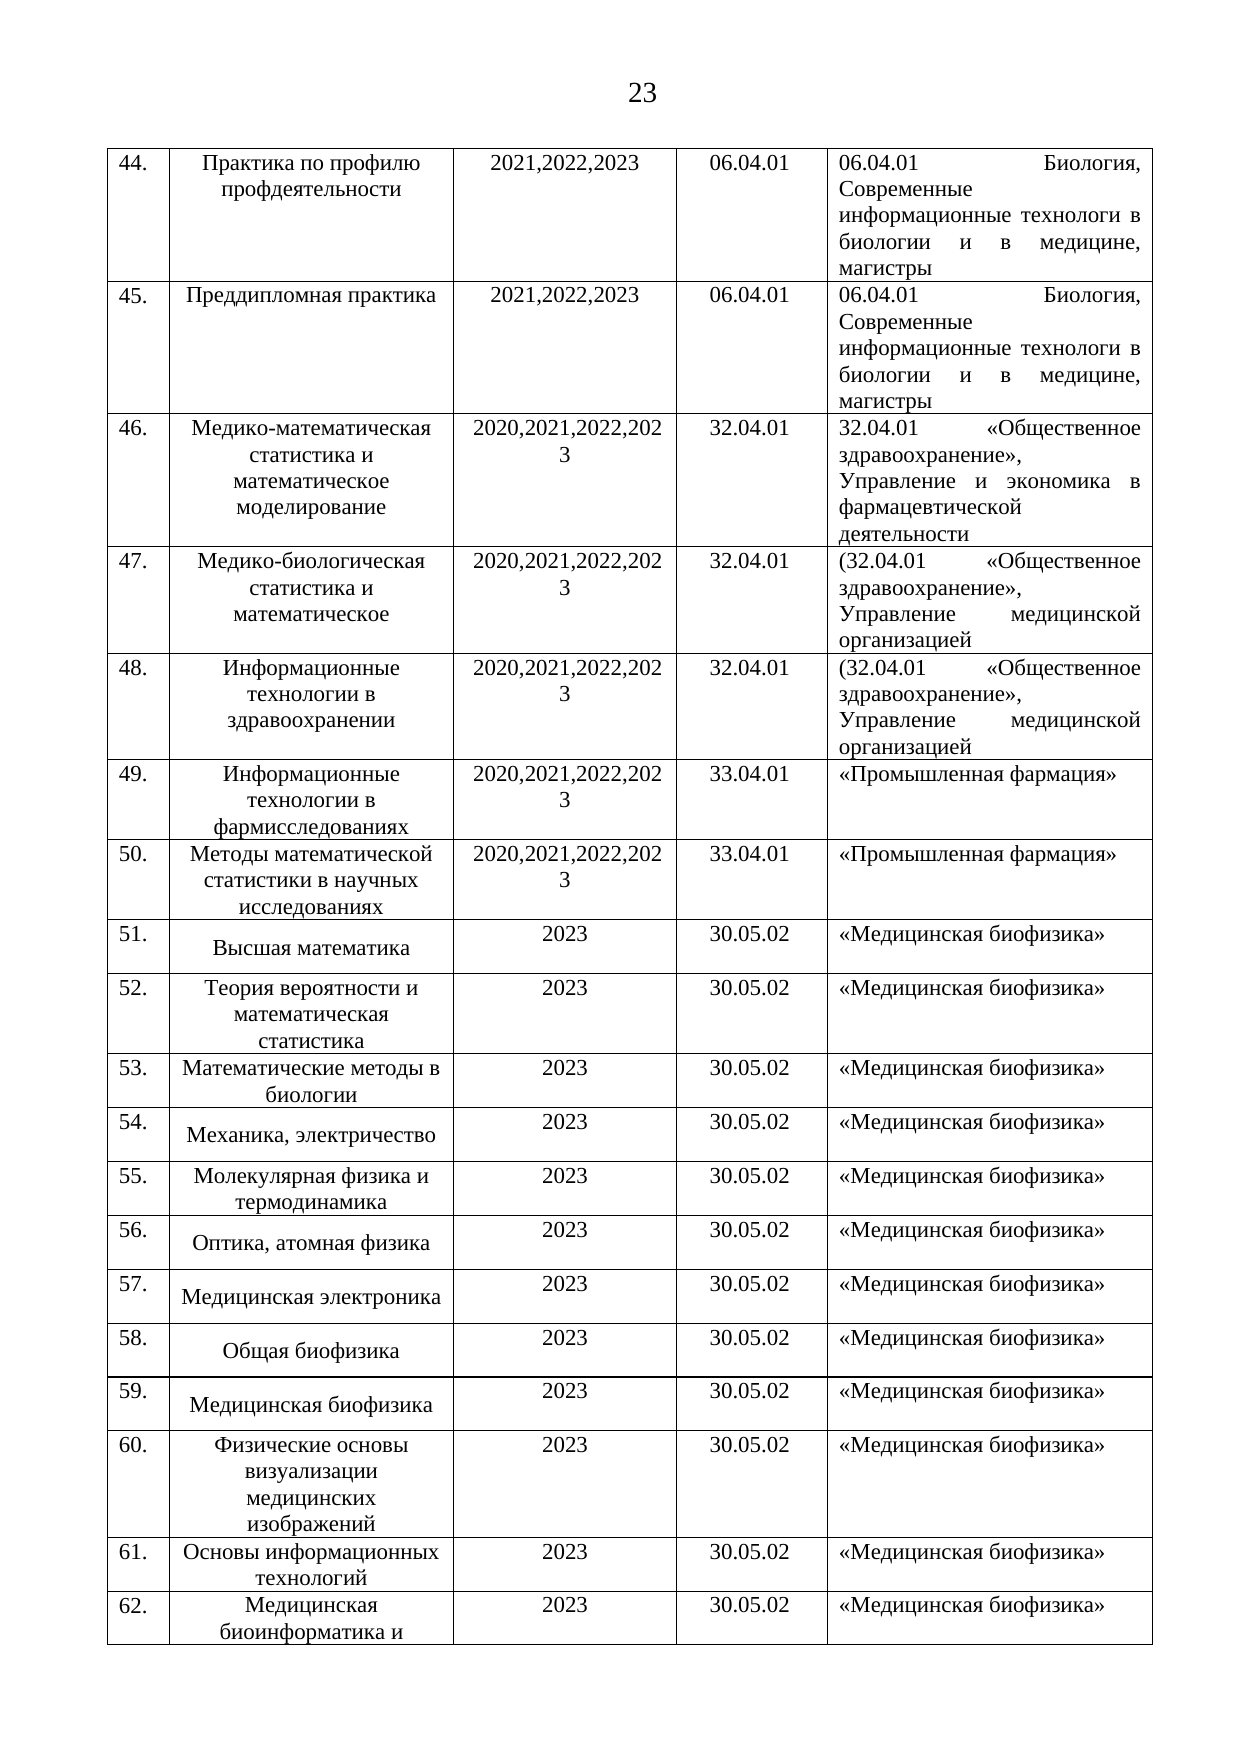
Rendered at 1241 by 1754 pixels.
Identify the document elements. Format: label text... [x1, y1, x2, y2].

table_cell 2020,2021,2022,2023 [454, 547, 676, 653]
table_cell Информационные технологии в фармисследованиях [170, 760, 453, 839]
table_cell 30.05.02 [677, 1538, 827, 1591]
table_cell 06.04.01 [677, 282, 827, 413]
table_cell [108, 414, 169, 546]
table_cell Молекулярная физика и термодинамика [170, 1162, 453, 1215]
table_cell 2021,2022,2023 [454, 149, 676, 281]
table_cell [108, 760, 169, 839]
table_cell 30.05.02 [677, 920, 827, 973]
table_cell 2023 [454, 1378, 676, 1430]
table_cell 2020,2021,2022,2023 [454, 654, 676, 759]
table_cell 2020,2021,2022,2023 [454, 760, 676, 839]
table_cell «Медицинская биофизика» [828, 1431, 1152, 1537]
table_cell [108, 1162, 169, 1215]
table_cell [108, 1592, 169, 1644]
table_cell 2023 [454, 1216, 676, 1269]
table_cell [108, 1538, 169, 1591]
table_cell 30.05.02 [677, 1378, 827, 1430]
table_cell «Медицинская биофизика» [828, 1270, 1152, 1322]
table_cell [108, 1216, 169, 1269]
table_cell 32.04.01 [677, 547, 827, 653]
table_cell 30.05.02 [677, 1054, 827, 1107]
table_cell 2023 [454, 974, 676, 1053]
table_cell 2021,2022,2023 [454, 282, 676, 413]
table_cell «Медицинская биофизика» [828, 974, 1152, 1053]
table_cell 2020,2021,2022,2023 [454, 840, 676, 919]
table_cell «Медицинская биофизика» [828, 1216, 1152, 1269]
table_cell Физические основы визуализации медицинских изображений [170, 1431, 453, 1537]
table_cell «Медицинская биофизика» [828, 1054, 1152, 1107]
table_cell 2023 [454, 1162, 676, 1215]
table_cell [108, 1054, 169, 1107]
table_cell [108, 840, 169, 919]
table_cell 32.04.01 [677, 414, 827, 546]
table_cell Информационные технологии в здравоохранении [170, 654, 453, 759]
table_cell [170, 1592, 453, 1644]
table_cell 30.05.02 [677, 1324, 827, 1376]
table_cell Общая биофизика [170, 1324, 453, 1376]
table_cell [108, 1324, 169, 1376]
table_cell [108, 920, 169, 973]
table_cell (32.04.01 «Общественное здравоохранение», Управление медицинской организацией [828, 654, 1152, 759]
table_cell 2023 [454, 1324, 676, 1376]
table_cell «Медицинская биофизика» [828, 1538, 1152, 1591]
table_cell 32.04.01 [677, 654, 827, 759]
table_cell Высшая математика [170, 920, 453, 973]
table_cell [108, 974, 169, 1053]
table_cell Медицинская электроника [170, 1270, 453, 1322]
table_cell [108, 1431, 169, 1537]
table_cell Математические методы в биологии [170, 1054, 453, 1107]
table_cell 33.04.01 [677, 840, 827, 919]
table_cell 30.05.02 [677, 1162, 827, 1215]
table_cell 2023 [454, 1108, 676, 1161]
table_cell Механика, электричество [170, 1108, 453, 1161]
table_cell 2023 [454, 1431, 676, 1537]
table_cell 06.04.01 [677, 149, 827, 281]
table_cell [108, 1108, 169, 1161]
table_cell 2023 [454, 1592, 676, 1644]
table_cell 30.05.02 [677, 974, 827, 1053]
table_cell «Медицинская биофизика» [828, 1378, 1152, 1430]
table_cell Методы математической статистики в научных исследованиях [170, 840, 453, 919]
table_cell [108, 282, 169, 413]
table_cell Преддипломная практика [170, 282, 453, 413]
table_cell 30.05.02 [677, 1270, 827, 1322]
table_cell Теория вероятности и математическая статистика [170, 974, 453, 1053]
table_cell 2023 [454, 920, 676, 973]
table_cell 33.04.01 [677, 760, 827, 839]
table_cell Оптика, атомная физика [170, 1216, 453, 1269]
table_cell [108, 149, 169, 281]
table_cell 30.05.02 [677, 1592, 827, 1644]
table_cell (32.04.01 «Общественное здравоохранение», Управление медицинской организацией [828, 547, 1152, 653]
table_cell Основы информационных технологий [170, 1538, 453, 1591]
table_cell Медицинская биофизика [170, 1378, 453, 1430]
table_cell «Промышленная фармация» [828, 840, 1152, 919]
table_cell Медико-биологическая статистика и математическое [170, 547, 453, 653]
table_cell 30.05.02 [677, 1431, 827, 1537]
table_cell 2020,2021,2022,2023 [454, 414, 676, 546]
table_cell [108, 1378, 169, 1430]
table_cell [108, 654, 169, 759]
table_cell 32.04.01 «Общественное здравоохранение», Управление и экономика в фармацевтической деятельности [828, 414, 1152, 546]
table_cell [108, 547, 169, 653]
table_cell «Медицинская биофизика» [828, 1108, 1152, 1161]
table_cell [828, 1592, 1152, 1644]
table_cell [108, 1270, 169, 1322]
table_cell Практика по профилю профдеятельности [170, 149, 453, 281]
table_cell 2023 [454, 1054, 676, 1107]
table_cell 06.04.01 Биология, Современные информационные технологи в биологии и в медицине, магистры [828, 149, 1152, 281]
table_cell «Медицинская биофизика» [828, 1162, 1152, 1215]
table_cell «Промышленная фармация» [828, 760, 1152, 839]
table_cell «Медицинская биофизика» [828, 920, 1152, 973]
table_cell «Медицинская биофизика» [828, 1324, 1152, 1376]
table_cell 30.05.02 [677, 1108, 827, 1161]
table_cell 06.04.01 Биология, Современные информационные технологи в биологии и в медицине, магистры [828, 282, 1152, 413]
table_cell Медико-математическая статистика и математическое моделирование [170, 414, 453, 546]
table_cell 2023 [454, 1270, 676, 1322]
table_cell 30.05.02 [677, 1216, 827, 1269]
table_cell 2023 [454, 1538, 676, 1591]
